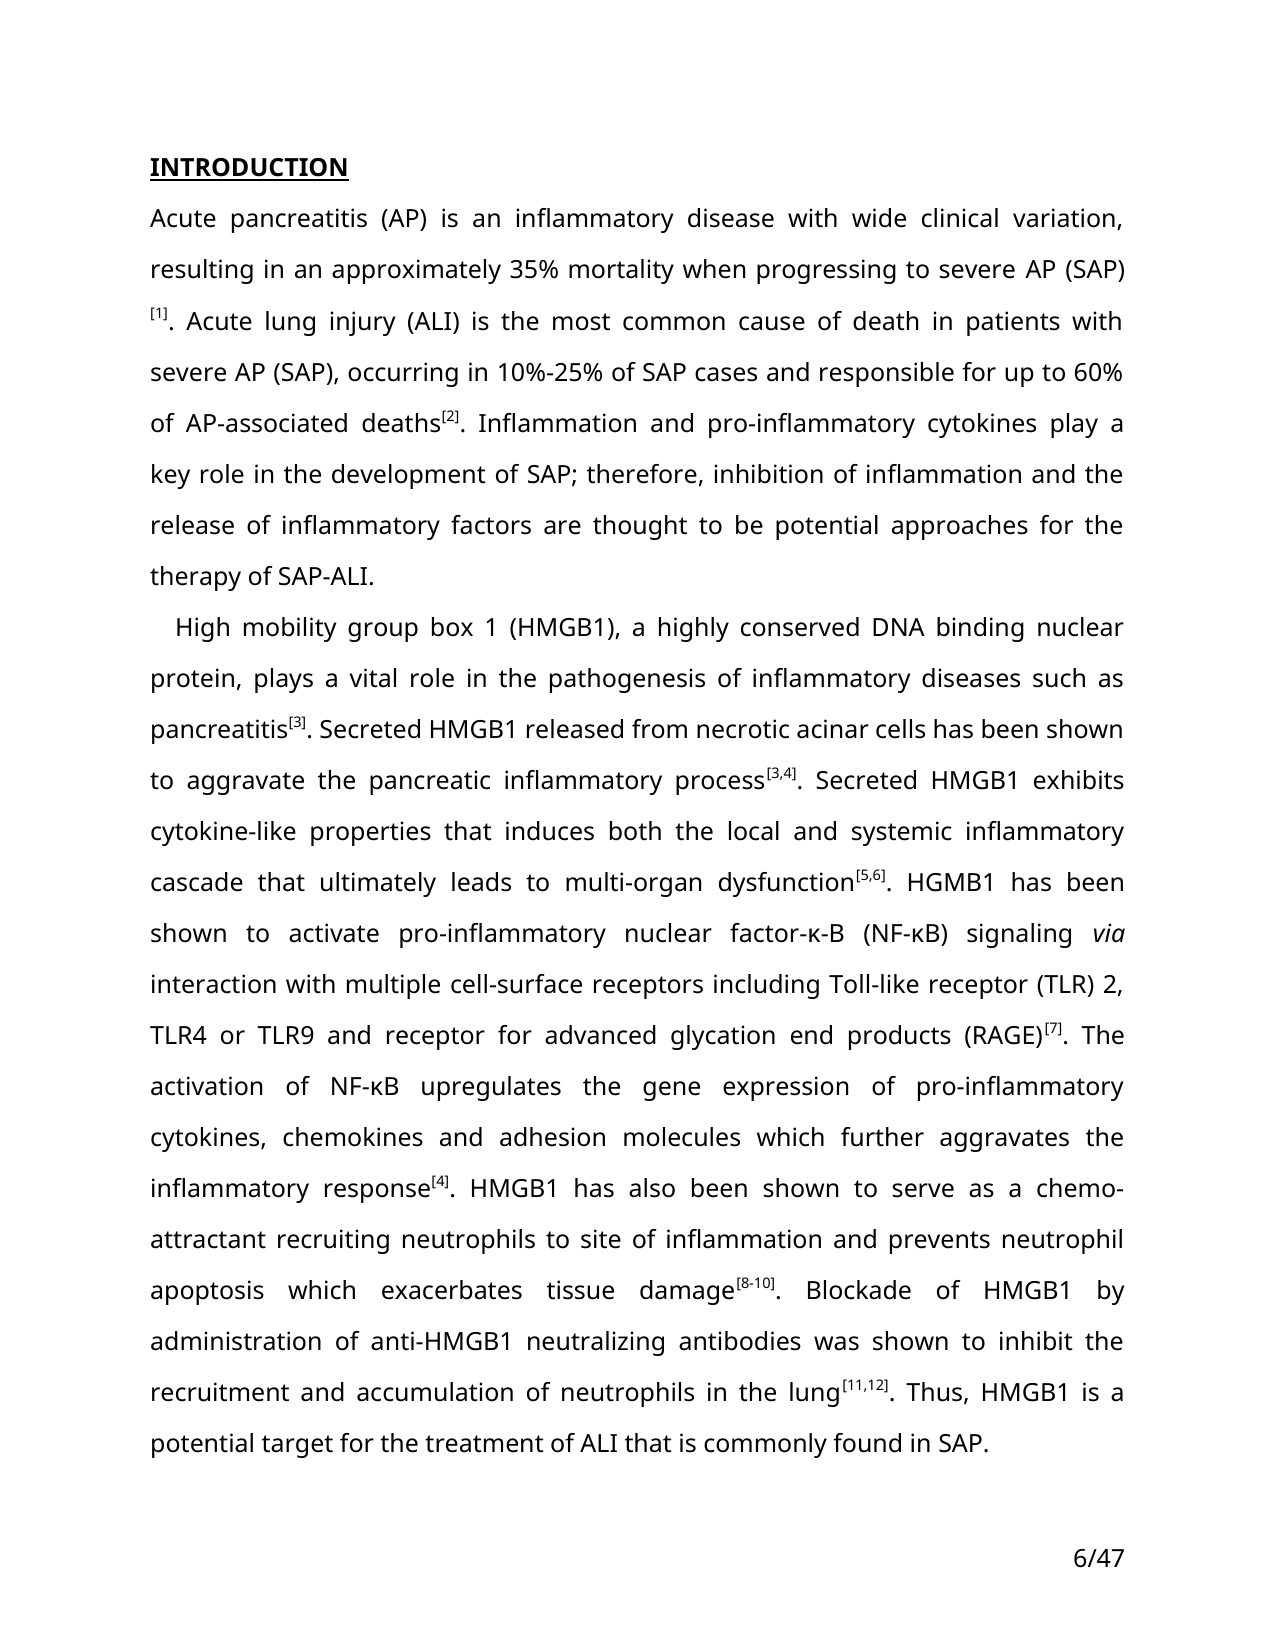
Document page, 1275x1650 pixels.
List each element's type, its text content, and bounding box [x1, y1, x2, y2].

text INTRODUCTION [150, 150, 1125, 184]
text Acute pancreatitis (AP) is an inflammatory disease with wide clinical variation, resulting in an approximately 35% mortality when progressing to severe AP (SAP)[1]. Acute lung injury (ALI) is the most common cause of death in patients with severe AP (SAP), occurring in 10%-25% of SAP cases and responsible for up to 60% of AP-associated deaths[2]. Inflammation and pro-inflammatory cytokines play a key role in the development of SAP; therefore, inhibition of inflammation and the release of inflammatory factors are thought to be potential approaches for the therapy of SAP-ALI. [150, 201, 1125, 592]
text High mobility group box 1 (HMGB1), a highly conserved DNA binding nuclear protein, plays a vital role in the pathogenesis of inflammatory diseases such as pancreatitis[3]. Secreted HMGB1 released from necrotic acinar cells has been shown to aggravate the pancreatic inflammatory process[3,4]. Secreted HMGB1 exhibits cytokine-like properties that induces both the local and systemic inflammatory cascade that ultimately leads to multi-organ dysfunction[5,6]. HGMB1 has been shown to activate pro-inflammatory nuclear factor-κ-B (NF-κB) signaling via interaction with multiple cell-surface receptors including Toll-like receptor (TLR) 2, TLR4 or TLR9 and receptor for advanced glycation end products (RAGE)[7]. The activation of NF-κB upregulates the gene expression of pro-inflammatory cytokines, chemokines and adhesion molecules which further aggravates the inflammatory response[4]. HMGB1 has also been shown to serve as a chemo-attractant recruiting neutrophils to site of inflammation and prevents neutrophil apoptosis which exacerbates tissue damage[8-10]. Blockade of HMGB1 by administration of anti-HMGB1 neutralizing antibodies was shown to inhibit the recruitment and accumulation of neutrophils in the lung[11,12]. Thus, HMGB1 is a potential target for the treatment of ALI that is commonly found in SAP. [150, 609, 1125, 1460]
